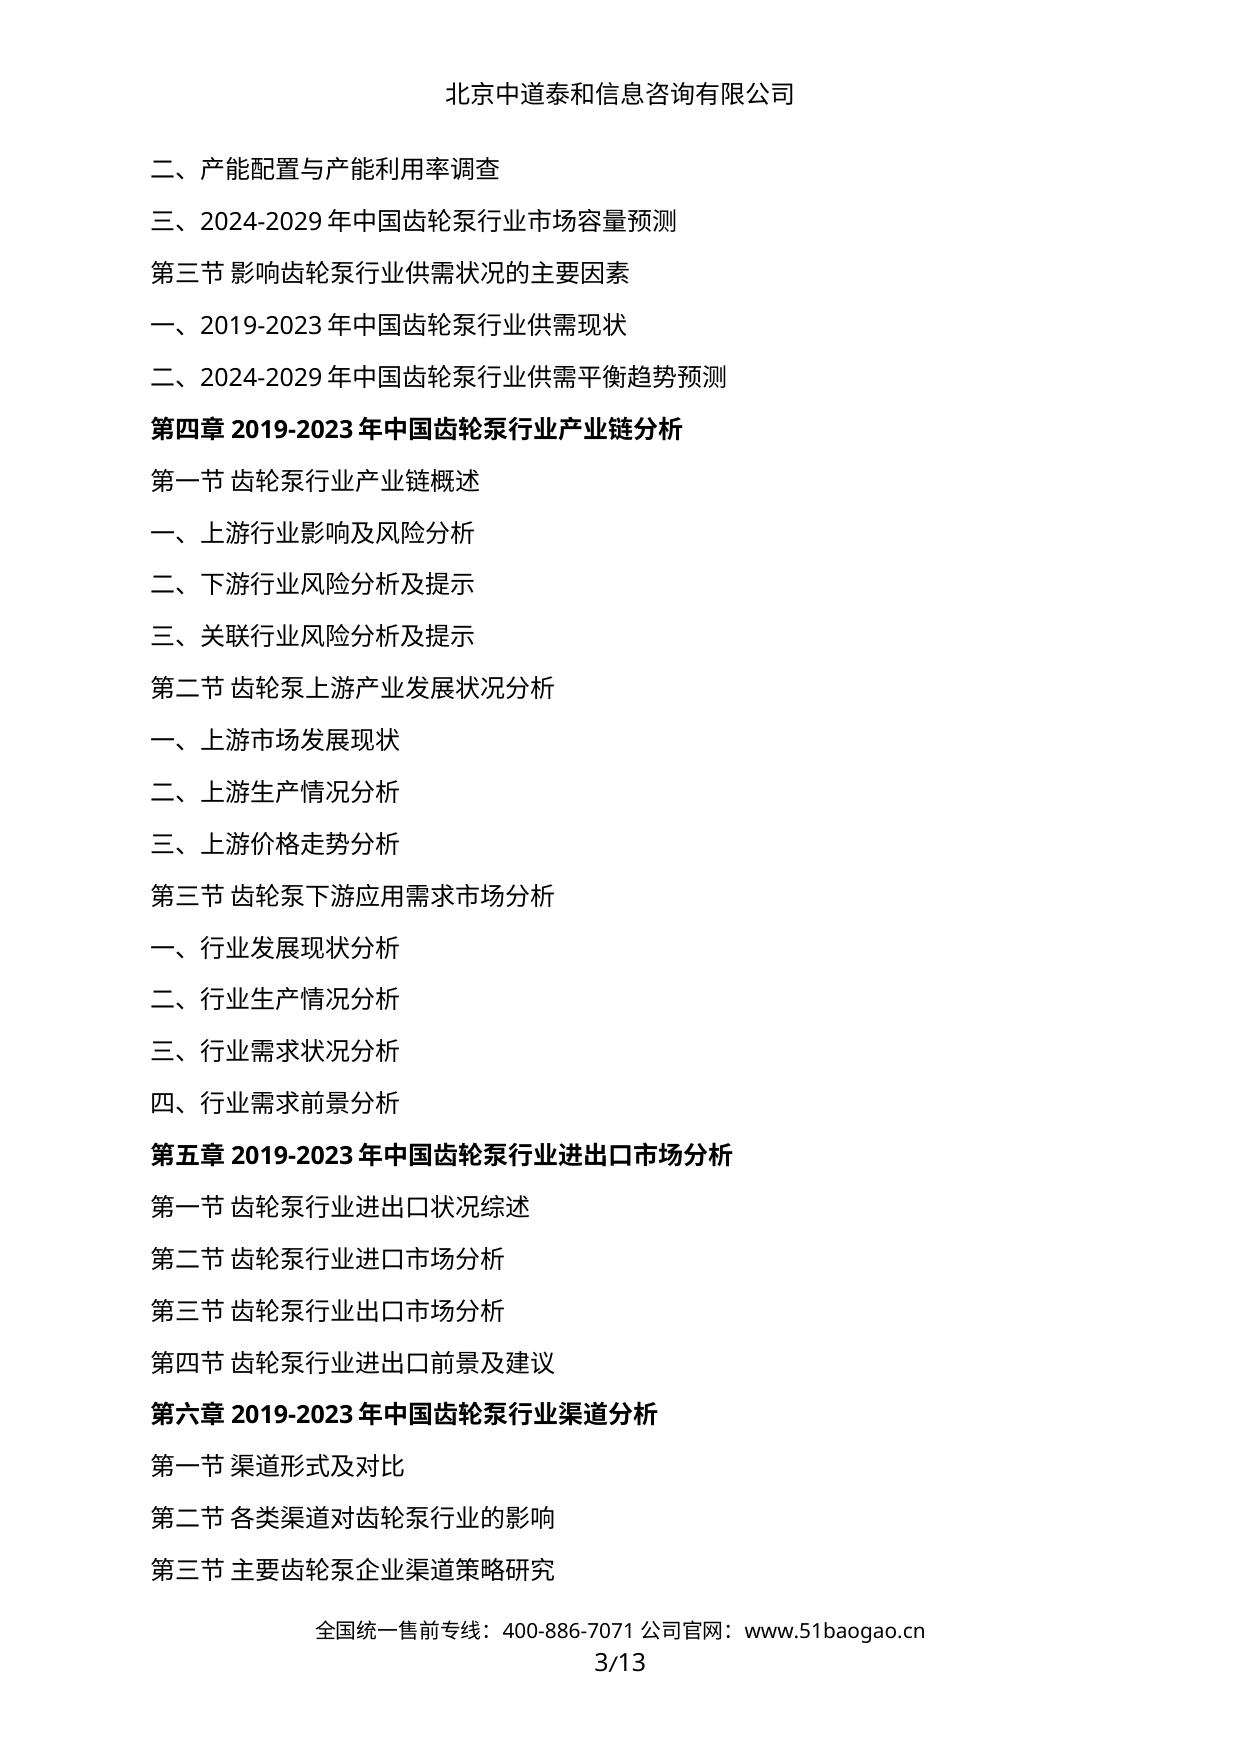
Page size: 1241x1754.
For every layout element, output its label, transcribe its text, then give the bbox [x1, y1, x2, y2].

text 二、产能配置与产能利用率调查 [150, 150, 1090, 186]
text 第二节 齿轮泵行业进口市场分析 [150, 1239, 1090, 1276]
text 三、上游价格走势分析 [150, 824, 1090, 861]
text 二、下游行业风险分析及提示 [150, 565, 1090, 601]
text 第三节 齿轮泵行业出口市场分析 [150, 1291, 1090, 1327]
text 二、上游生产情况分析 [150, 772, 1090, 809]
text 三、行业需求状况分析 [150, 1032, 1090, 1068]
text 第四章 2019-2023年中国齿轮泵行业产业链分析 [150, 409, 1090, 446]
text 二、行业生产情况分析 [150, 980, 1090, 1016]
text 三、关联行业风险分析及提示 [150, 617, 1090, 653]
text 一、上游市场发展现状 [150, 721, 1090, 757]
text 第一节 齿轮泵行业进出口状况综述 [150, 1187, 1090, 1224]
text 第二节 齿轮泵上游产业发展状况分析 [150, 669, 1090, 705]
text 四、行业需求前景分析 [150, 1084, 1090, 1120]
text 二、2024-2029年中国齿轮泵行业供需平衡趋势预测 [150, 357, 1090, 394]
text 第四节 齿轮泵行业进出口前景及建议 [150, 1343, 1090, 1379]
text 第二节 各类渠道对齿轮泵行业的影响 [150, 1499, 1090, 1535]
text 第一节 渠道形式及对比 [150, 1447, 1090, 1483]
text 第五章 2019-2023年中国齿轮泵行业进出口市场分析 [150, 1136, 1090, 1172]
text 三、2024-2029年中国齿轮泵行业市场容量预测 [150, 202, 1090, 238]
text 第六章 2019-2023年中国齿轮泵行业渠道分析 [150, 1395, 1090, 1431]
text 一、行业发展现状分析 [150, 928, 1090, 964]
text 一、上游行业影响及风险分析 [150, 513, 1090, 549]
text 第三节 影响齿轮泵行业供需状况的主要因素 [150, 254, 1090, 290]
text 第一节 齿轮泵行业产业链概述 [150, 461, 1090, 497]
text 第三节 主要齿轮泵企业渠道策略研究 [150, 1551, 1090, 1587]
text 一、2019-2023年中国齿轮泵行业供需现状 [150, 306, 1090, 342]
text 第三节 齿轮泵下游应用需求市场分析 [150, 876, 1090, 912]
